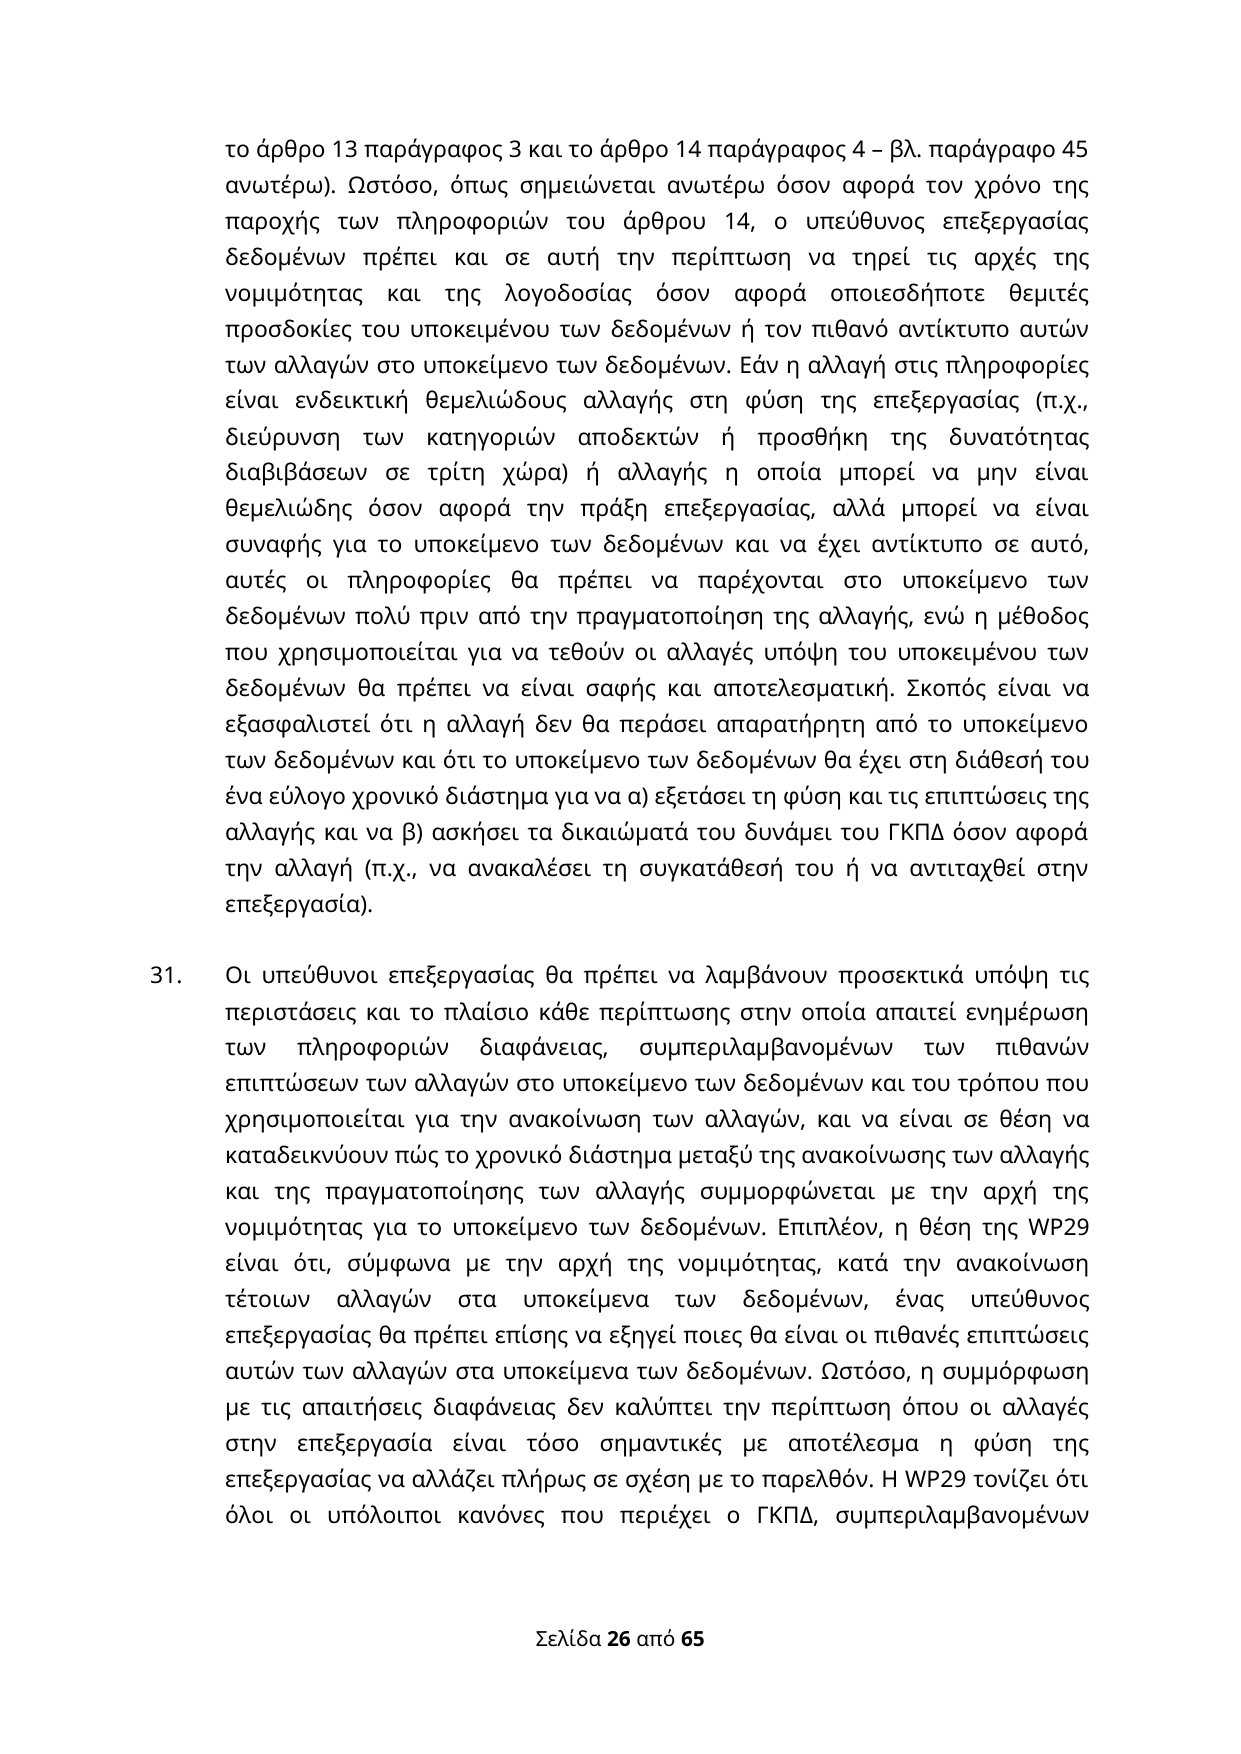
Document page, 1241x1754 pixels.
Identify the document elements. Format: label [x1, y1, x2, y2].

list [150, 959, 1090, 1530]
list [150, 133, 1090, 919]
